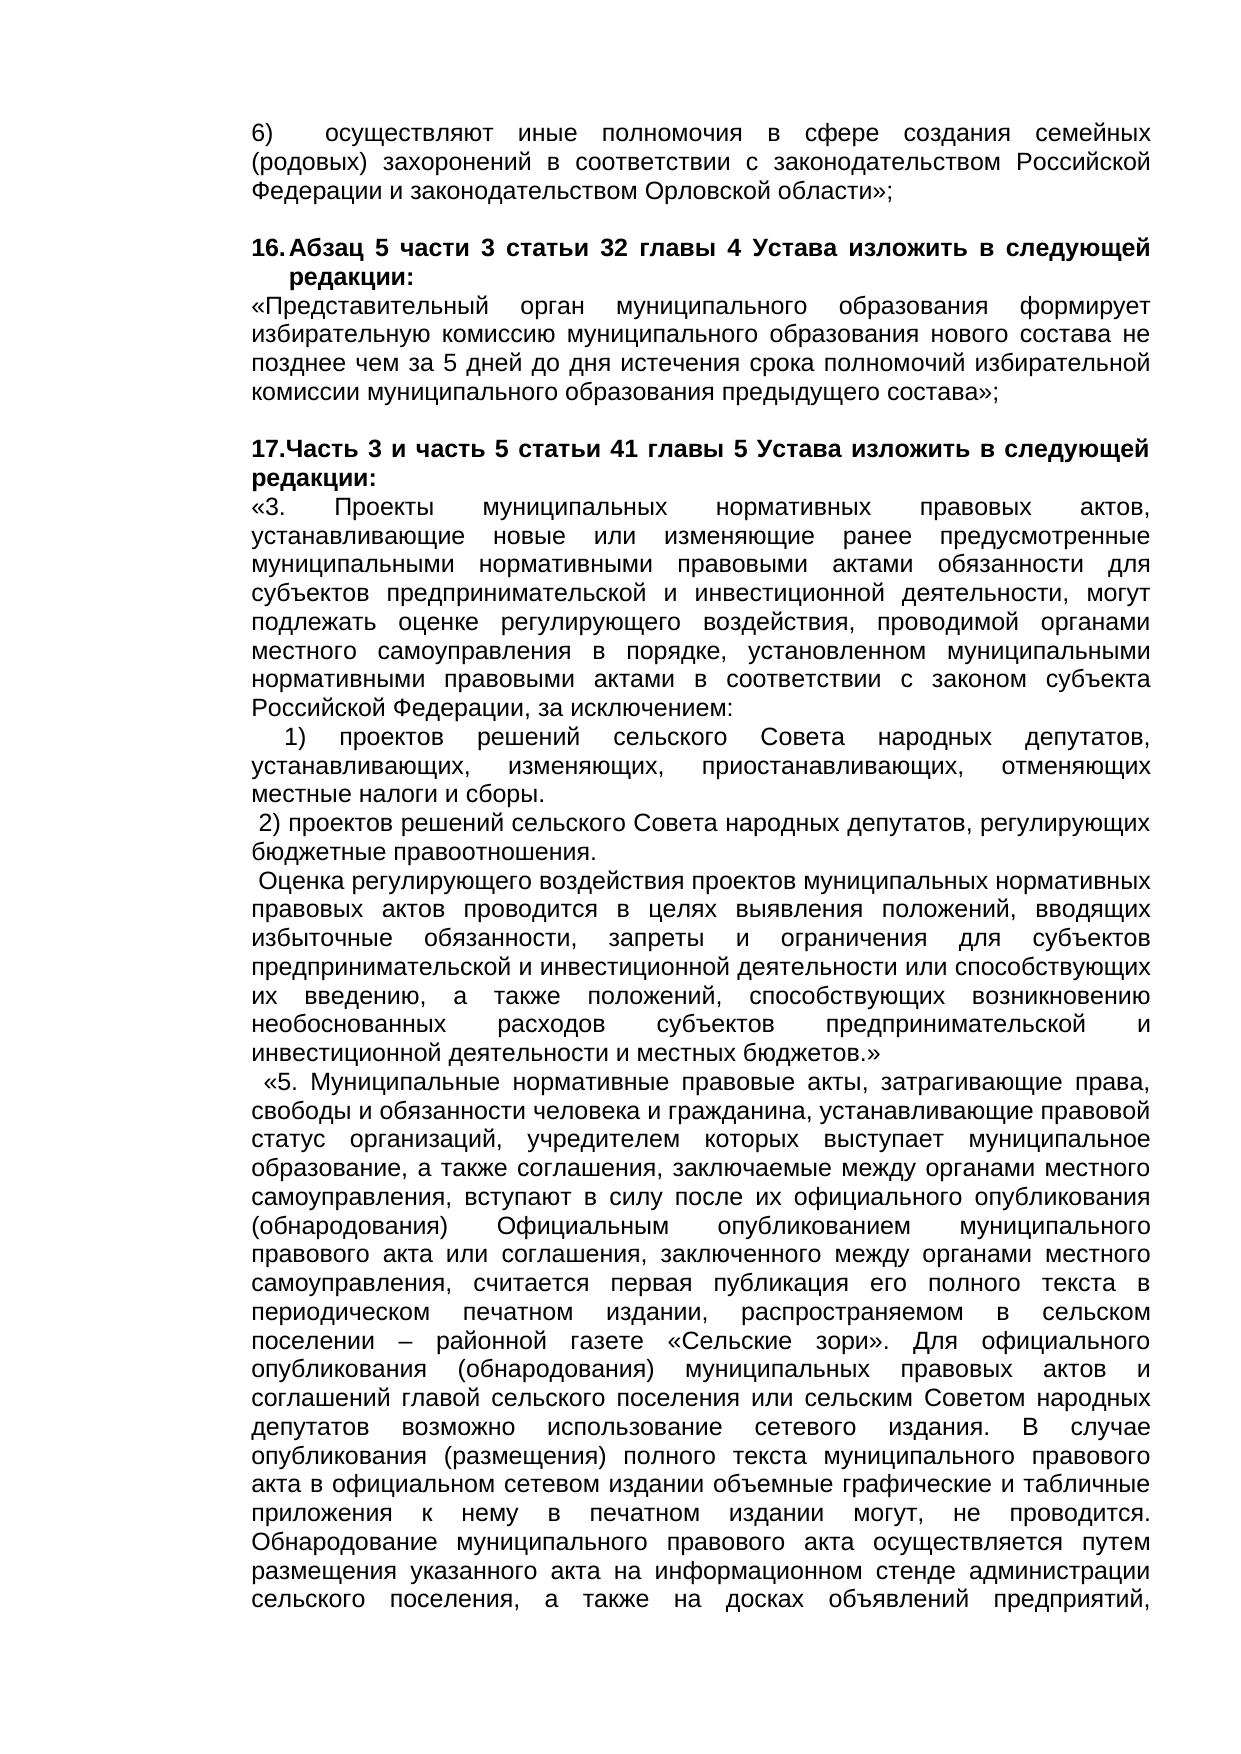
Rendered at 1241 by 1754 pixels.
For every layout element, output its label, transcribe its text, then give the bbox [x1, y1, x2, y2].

list «3. Проекты муниципальных нормативных правовых актов, устанавливающие новые или изменяющие ранее предусмотренные муниципальными нормативными правовыми актами обязанности для субъектов предпринимательской и инвестиционной деятельности, могут подлежать оценке регулирующего воздействия, проводимой органами местного самоуправления в порядке, установленном муниципальными нормативными правовыми актами в соответствии с законом субъекта Российской Федерации, за исключением: [251, 492, 1152, 722]
text 17.Часть 3 и часть 5 статьи 41 главы 5 Устава изложить в следующей редакции: [251, 434, 1152, 492]
text «Представительный орган муниципального образования формирует избирательную комиссию муниципального образования нового состава не позднее чем за 5 дней до дня истечения срока полномочий избирательной комиссии муниципального образования предыдущего состава»; [251, 291, 1152, 406]
list Абзац 5 части 3 статьи 32 главы 4 Устава изложить в следующей редакции: [251, 233, 1152, 291]
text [251, 1067, 1152, 1613]
list Оценка регулирующего воздействия проектов муниципальных нормативных правовых актов проводится в целях выявления положений, вводящих избыточные обязанности, запреты и ограничения для субъектов предпринимательской и инвестиционной деятельности или способствующих их введению, а также положений, способствующих возникновению необоснованных расходов субъектов предпринимательской и инвестиционной деятельности и местных бюджетов.» [251, 866, 1152, 1067]
list осуществляют иные полномочия в сфере создания семейных (родовых) захоронений в соответствии с законодательством Российской Федерации и законодательством Орловской области»; [251, 118, 1152, 204]
list 2) проектов решений сельского Совета народных депутатов, регулирующих бюджетные правоотношения. [251, 808, 1152, 866]
list 1) проектов решений сельского Совета народных депутатов, устанавливающих, изменяющих, приостанавливающих, отменяющих местные налоги и сборы. [251, 722, 1152, 808]
